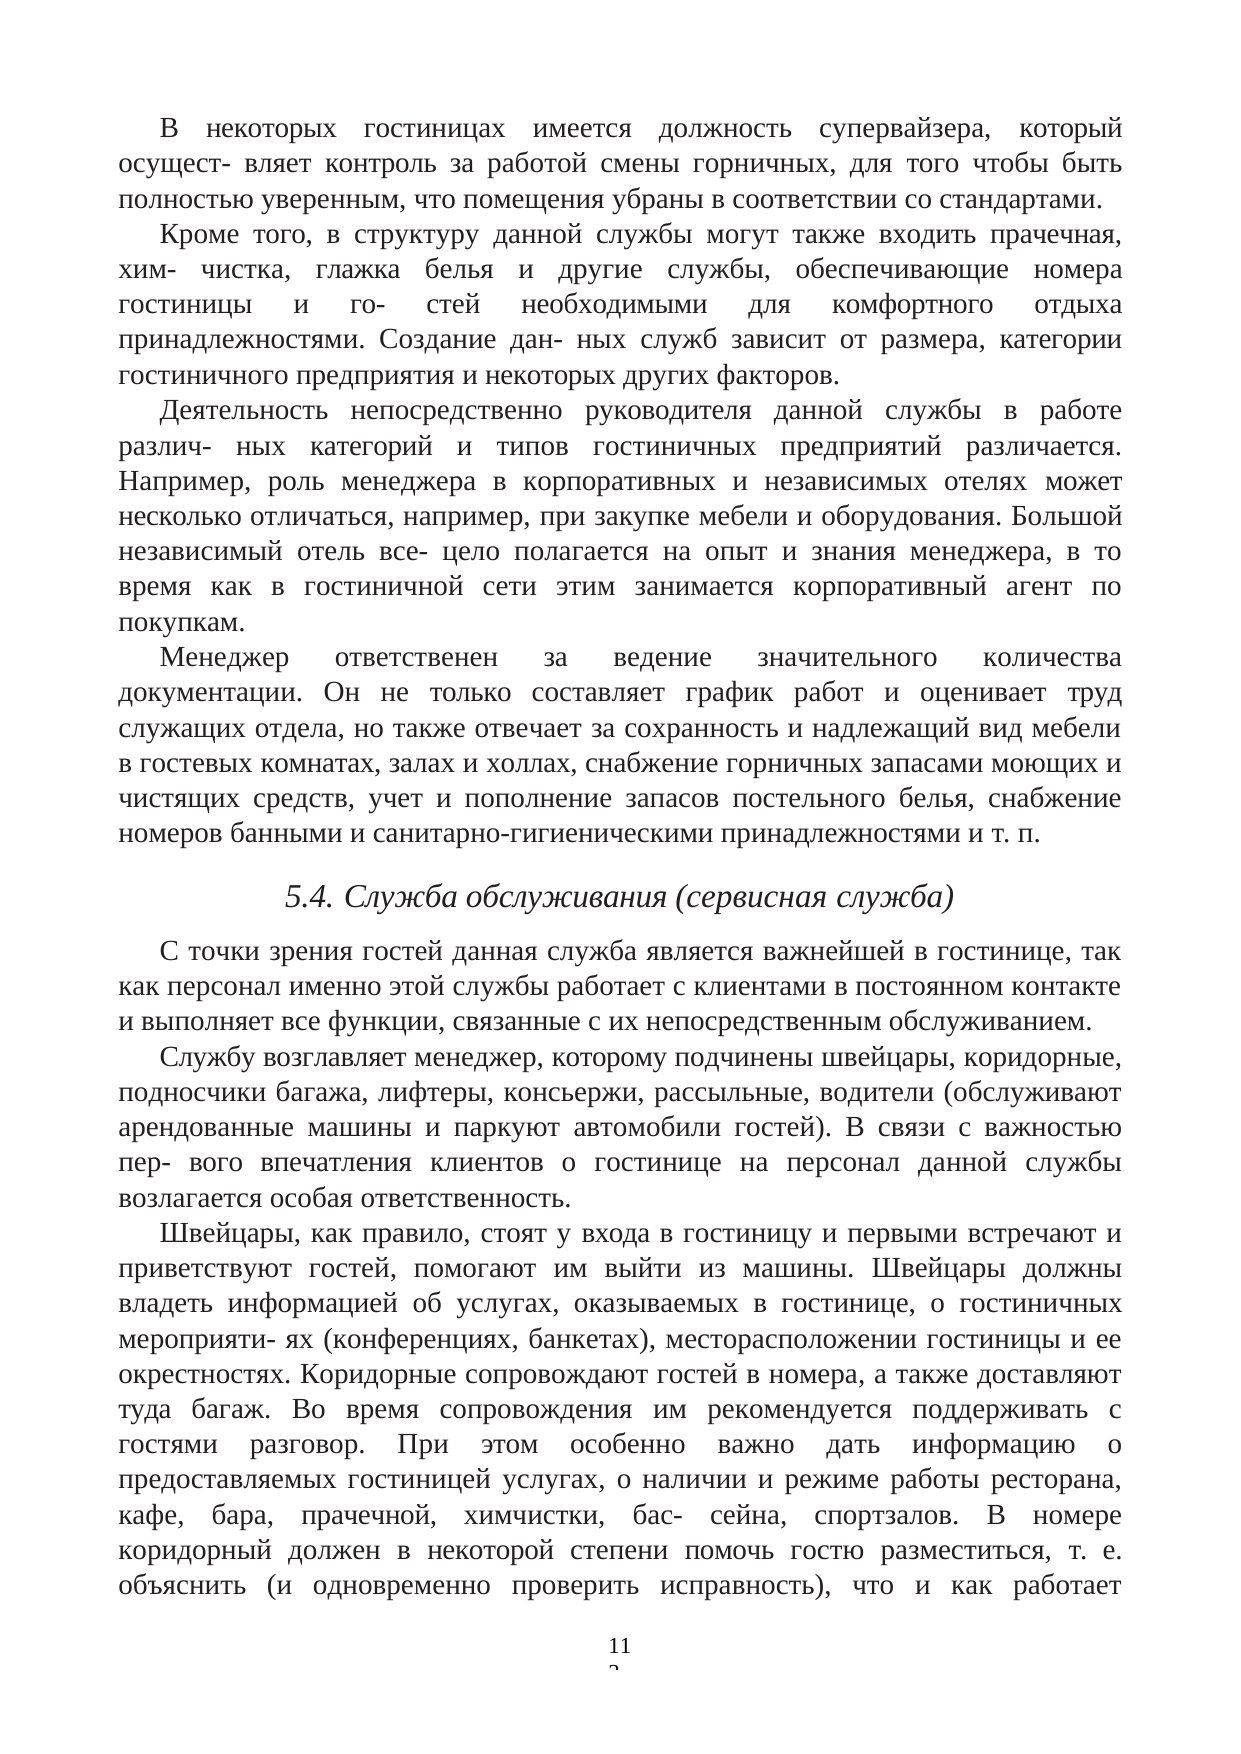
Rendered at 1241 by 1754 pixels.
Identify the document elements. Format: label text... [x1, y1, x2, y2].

text С точки зрения гостей данная служба является важнейшей в гостинице, так как персонал именно этой службы работает с клиентами в постоянном контакте и выполняет все функции, связанные с их непосредственным обслуживанием. [118, 933, 1123, 1037]
text Менеджер ответственен за ведение значительного количества документации. Он не только составляет график работ и оценивает труд служащих отдела, но также отвечает за сохранность и надлежащий вид мебели в гостевых комнатах, залах и холлах, снабжение горничных запасами моющих и чистящих средств, учет и пополнение запасов постельного белья, снабжение номеров банными и санитарно-гигиеническими принадлежностями и т. п. [118, 639, 1122, 849]
subtitle Служба обслуживания (сервисная служба) [285, 876, 1138, 914]
text В некоторых гостиницах имеется должность супервайзера, который осущест- вляет контроль за работой смены горничных, для того чтобы быть полностью уверенным, что помещения убраны в соответствии со стандартами. [118, 110, 1122, 214]
text Кроме того, в структуру данной службы могут также входить прачечная, хим- чистка, глажка белья и другие службы, обеспечивающие номера гостиницы и го- стей необходимыми для комфортного отдыха принадлежностями. Создание дан- ных служб зависит от размера, категории гостиничного предприятия и некоторых других факторов. [118, 216, 1123, 390]
text Службу возглавляет менеджер, которому подчинены швейцары, коридорные, подносчики багажа, лифтеры, консьержи, рассыльные, водители (обслуживают арендованные машины и паркуют автомобили гостей). В связи с важностью пер- вого впечатления клиентов о гостинице на персонал данной службы возлагается особая ответственность. [118, 1039, 1123, 1213]
text Деятельность непосредственно руководителя данной службы в работе различ- ных категорий и типов гостиничных предприятий различается. Например, роль менеджера в корпоративных и независимых отелях может несколько отличаться, например, при закупке мебели и оборудования. Большой независимый отель все- цело полагается на опыт и знания менеджера, в то время как в гостиничной сети этим занимается корпоративный агент по покупкам. [118, 392, 1123, 637]
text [118, 1215, 1123, 1601]
